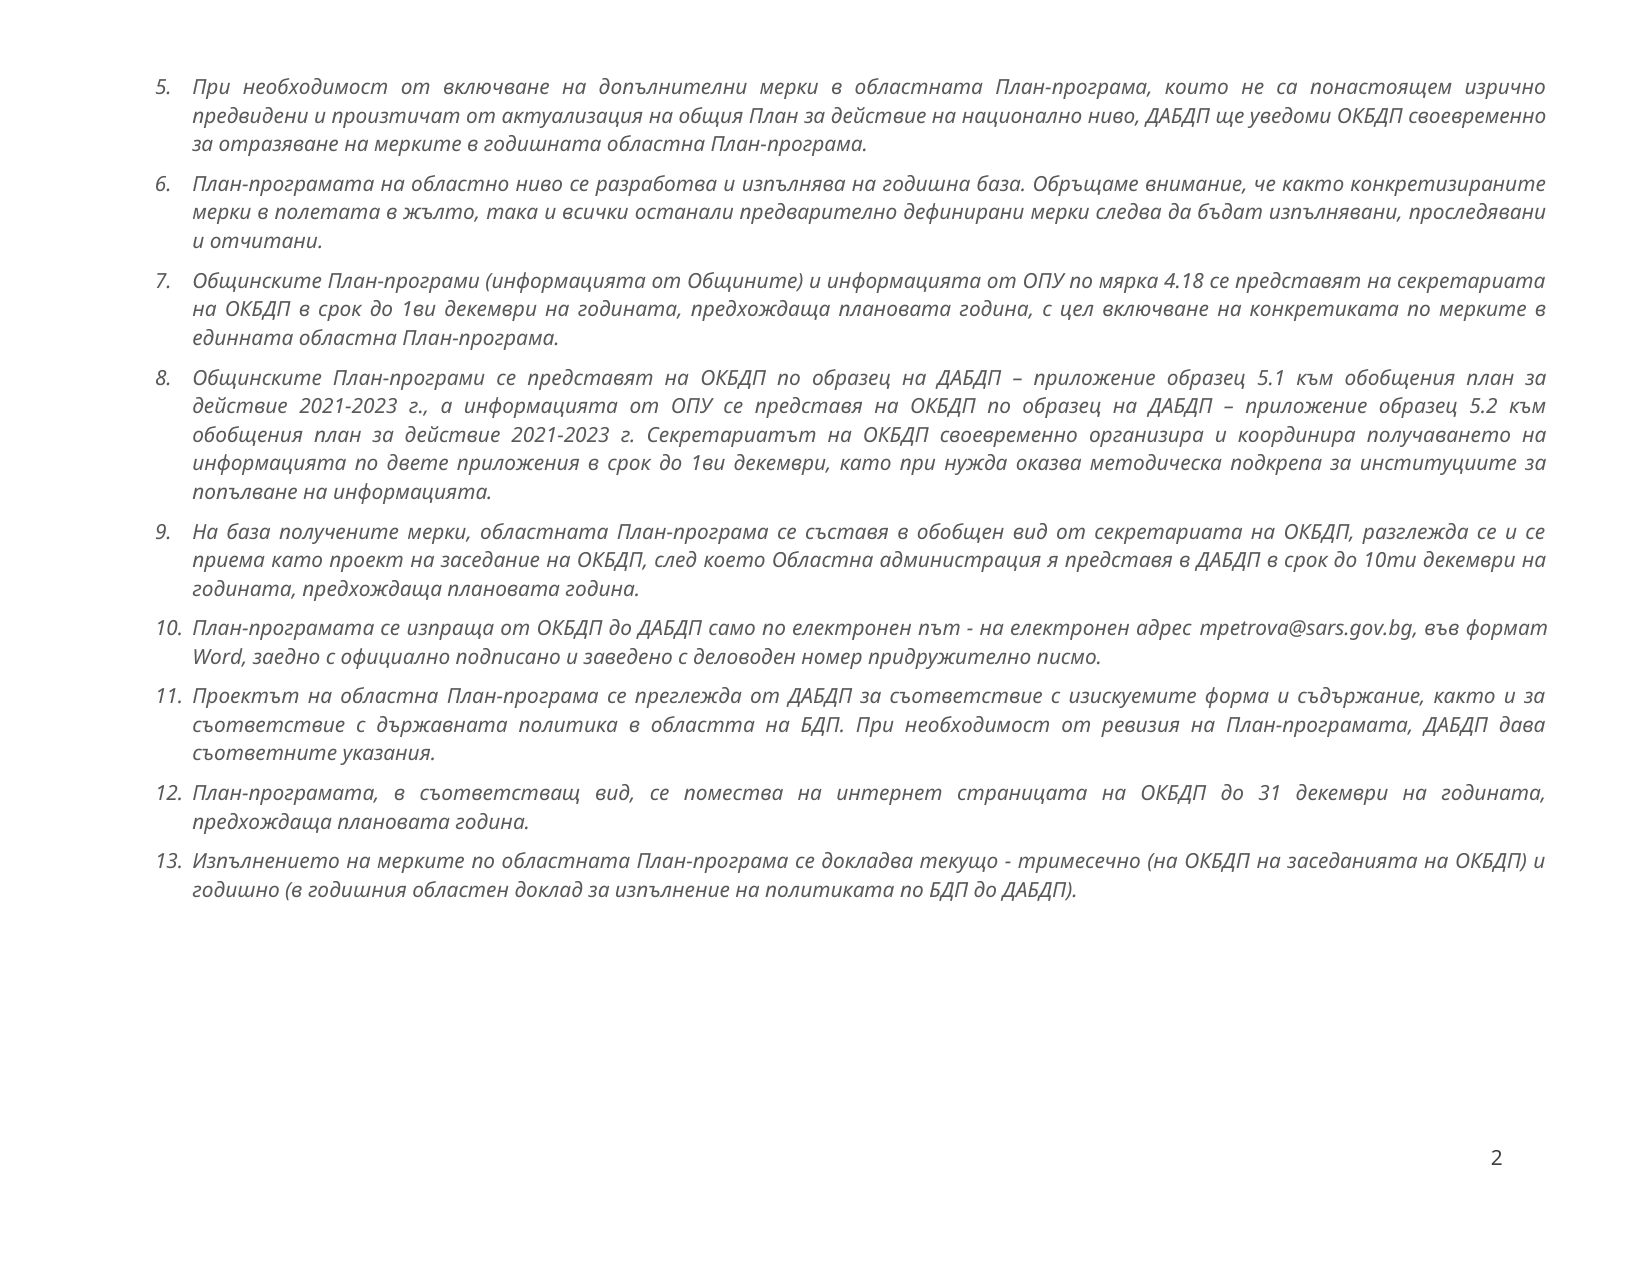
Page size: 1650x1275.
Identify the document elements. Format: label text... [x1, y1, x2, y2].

list План-програмата на областно ниво се разработва и изпълнява на годишна база. Обръщаме внимание, че както конкретизираните мерки в полетата в жълто, така и всички останали предварително дефинирани мерки следва да бъдат изпълнявани, проследявани и отчитани. [154, 169, 1550, 254]
list Общинските План-програми се представят на ОКБДП по образец на ДАБДП – приложение образец 5.1 към обобщения план за действие 2021-2023 г., а информацията от ОПУ се представя на ОКБДП по образец на ДАБДП – приложение образец 5.2 към обобщения план за действие 2021-2023 г. Секретариатът на ОКБДП своевременно организира и координира получаването на информацията по двете приложения в срок до 1ви декември, като при нужда оказва методическа подкрепа за институциите за попълване на информацията. [155, 363, 1550, 505]
list План-програмата се изпраща от ОКБДП до ДАБДП само по електронен път - на електронен адрес mpetrova@sars.gov.bg, във формат Word, заедно с официално подписано и заведено с деловоден номер придружително писмо. [155, 613, 1550, 670]
list Общинските План-програми (информацията от Общините) и информацията от ОПУ по мярка 4.18 се представят на секретариата на ОКБДП в срок до 1ви декември на годината, предхождаща плановата година, с цел включване на конкретиката по мерките в единната областна План-програма. [155, 266, 1550, 351]
list Проектът на областна План-програма се преглежда от ДАБДП за съответствие с изискуемите форма и съдържание, както и за съответствие с държавната политика в областта на БДП. При необходимост от ревизия на План-програмата, ДАБДП дава съответните указания. [155, 682, 1550, 767]
list На база получените мерки, областната План-програма се съставя в обобщен вид от секретариата на ОКБДП, разглежда се и се приема като проект на заседание на ОКБДП, след което Областна администрация я представя в ДАБДП в срок до 10ти декември на годината, предхождаща плановата година. [155, 517, 1550, 602]
list Изпълнението на мерките по областната План-програма се докладва текущо - тримесечно (на ОКБДП на заседанията на ОКБДП) и годишно (в годишния областен доклад за изпълнение на политиката по БДП до ДАБДП). [155, 847, 1550, 903]
list При необходимост от включване на допълнителни мерки в областната План-програма, които не са понастоящем изрично предвидени и произтичат от актуализация на общия План за действие на национално ниво, ДАБДП ще уведоми ОКБДП своевременно за отразяване на мерките в годишната областна План-програма. [155, 72, 1550, 158]
list План-програмата, в съответстващ вид, се помества на интернет страницата на ОКБДП до 31 декември на годината, предхождаща плановата година. [155, 778, 1550, 835]
